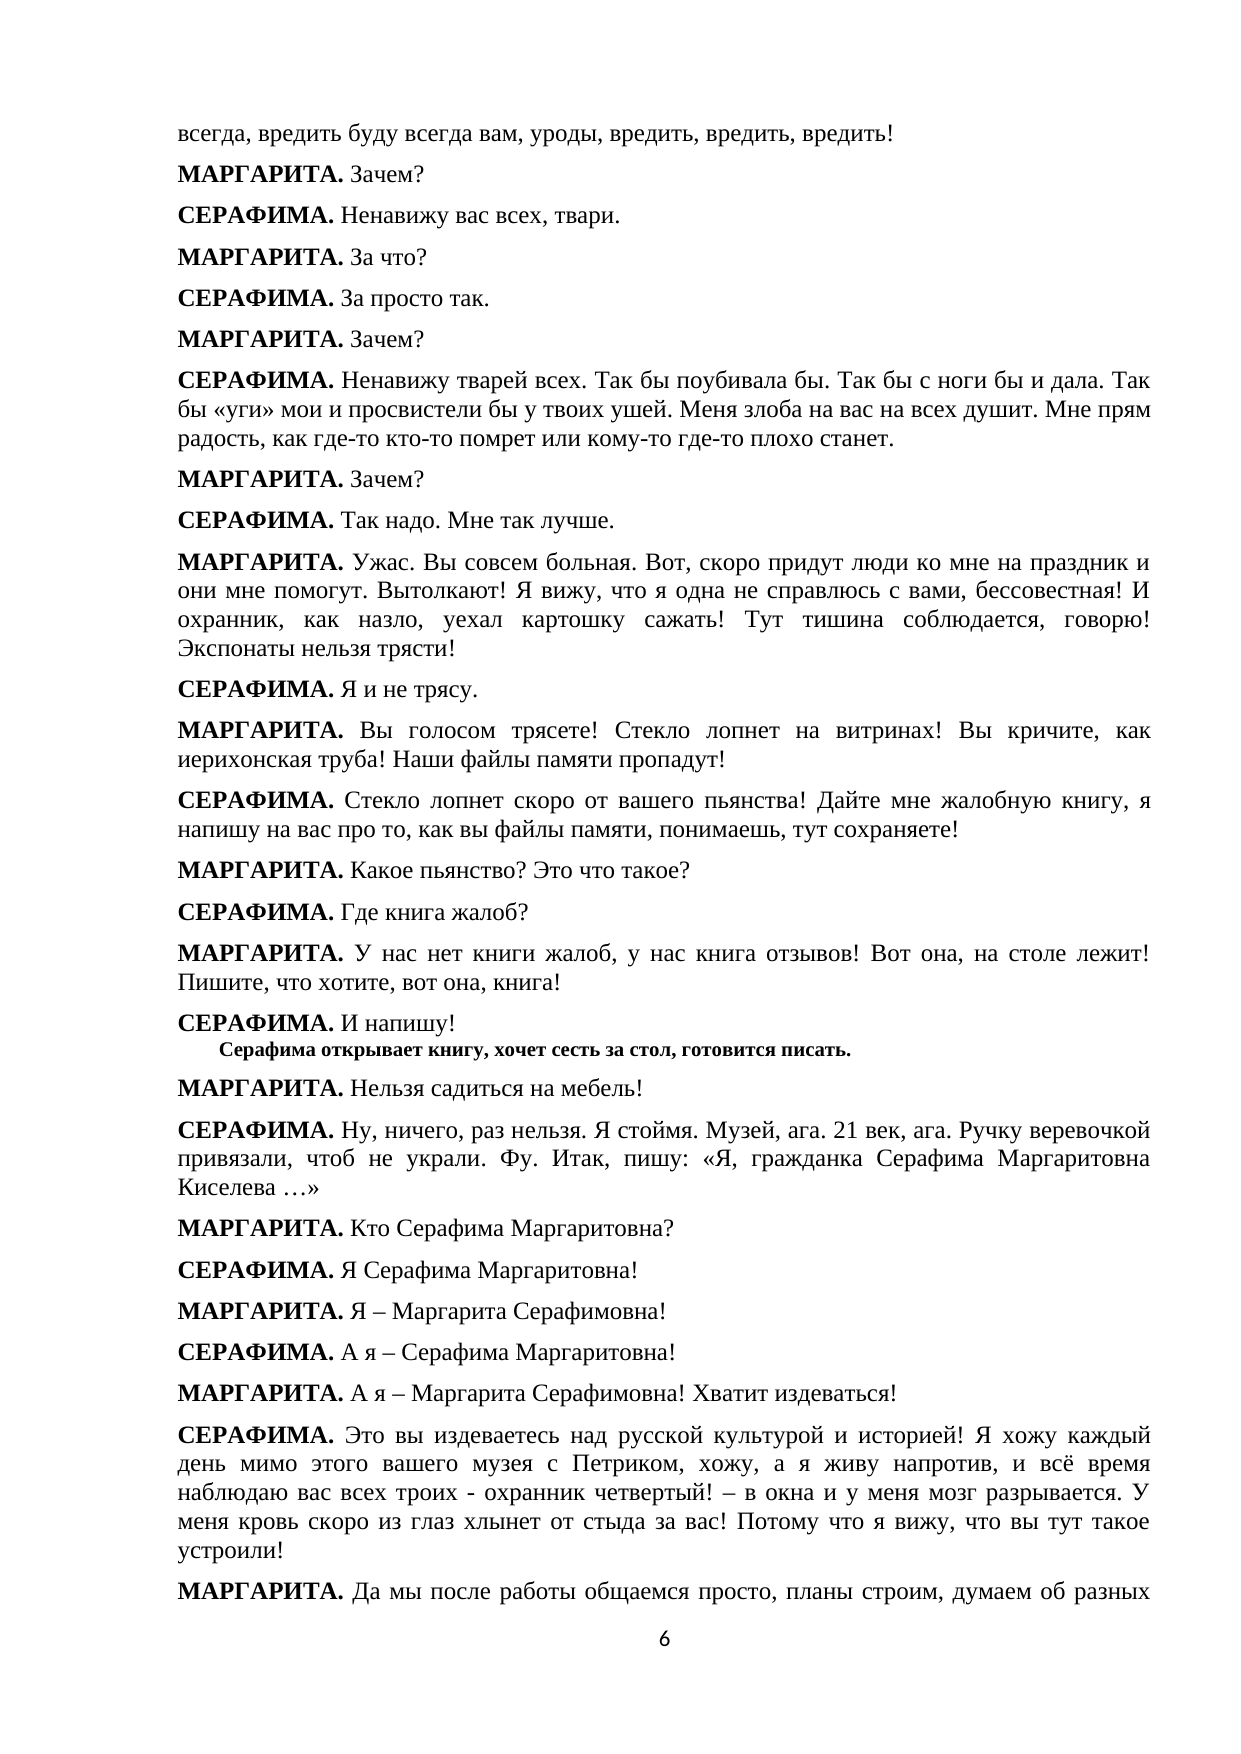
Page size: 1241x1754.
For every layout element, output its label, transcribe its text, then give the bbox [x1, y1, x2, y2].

text СЕРАФИМА. Я Серафима Маргаритовна! [177, 1255, 1152, 1283]
text МАРГАРИТА. Я – Маргарита Серафимовна! [177, 1296, 1152, 1325]
text МАРГАРИТА. За что? [177, 242, 1152, 271]
text МАРГАРИТА. Зачем? [177, 324, 1152, 353]
text СЕРАФИМА. Ну, ничего, раз нельзя. Я стоймя. Музей, ага. 21 век, ага. Ручку веревочкой привязали, чтоб не украли. Фу. Итак, пишу: «Я, гражданка Серафима Маргаритовна Киселева …» [177, 1115, 1152, 1201]
text МАРГАРИТА. Ужас. Вы совсем больная. Вот, скоро придут люди ко мне на праздник и они мне помогут. Вытолкают! Я вижу, что я одна не справлюсь с вами, бессовестная! И охранник, как назло, уехал картошку сажать! Тут тишина соблюдается, говорю! Экспонаты нельзя трясти! [177, 547, 1152, 662]
text МАРГАРИТА. А я – Маргарита Серафимовна! Хватит издеваться! [177, 1378, 1152, 1407]
text Серафима открывает книгу, хочет сесть за стол, готовится писать. [218, 1037, 1152, 1061]
text СЕРАФИМА. Ненавижу вас всех, твари. [177, 201, 1152, 229]
text МАРГАРИТА. Какое пьянство? Это что такое? [177, 856, 1152, 884]
text СЕРАФИМА. Стекло лопнет скоро от вашего пьянства! Дайте мне жалобную книгу, я напишу на вас про то, как вы файлы памяти, понимаешь, тут сохраняете! [177, 786, 1152, 843]
text СЕРАФИМА. Я и не трясу. [177, 674, 1152, 703]
text СЕРАФИМА. За просто так. [177, 283, 1152, 312]
text МАРГАРИТА. Зачем? [177, 159, 1152, 188]
text МАРГАРИТА. Зачем? [177, 464, 1152, 493]
text МАРГАРИТА. Нельзя садиться на мебель! [177, 1073, 1152, 1102]
text МАРГАРИТА. У нас нет книги жалоб, у нас книга отзывов! Вот она, на столе лежит! Пишите, что хотите, вот она, книга! [177, 938, 1152, 996]
text СЕРАФИМА. Ненавижу тварей всех. Так бы поубивала бы. Так бы с ноги бы и дала. Так бы «уги» мои и просвистели бы у твоих ушей. Меня злоба на вас на всех душит. Мне прям радость, как где-то кто-то помрет или кому-то где-то плохо станет. [177, 366, 1152, 452]
text СЕРАФИМА. Где книга жалоб? [177, 897, 1152, 926]
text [177, 1576, 1152, 1605]
text МАРГАРИТА. Вы голосом трясете! Стекло лопнет на витринах! Вы кричите, как иерихонская труба! Наши файлы памяти пропадут! [177, 716, 1152, 773]
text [177, 118, 1152, 147]
text СЕРАФИМА. Это вы издеваетесь над русской культурой и историей! Я хожу каждый день мимо этого вашего музея с Петриком, хожу, а я живу напротив, и всё время наблюдаю вас всех троих - охранник четвертый! – в окна и у меня мозг разрывается. У меня кровь скоро из глаз хлынет от стыда за вас! Потому что я вижу, что вы тут такое устроили! [177, 1420, 1152, 1563]
text МАРГАРИТА. Кто Серафима Маргаритовна? [177, 1213, 1152, 1242]
text СЕРАФИМА. И напишу! [177, 1008, 1152, 1037]
text СЕРАФИМА. Так надо. Мне так лучше. [177, 506, 1152, 534]
text СЕРАФИМА. А я – Серафима Маргаритовна! [177, 1337, 1152, 1366]
